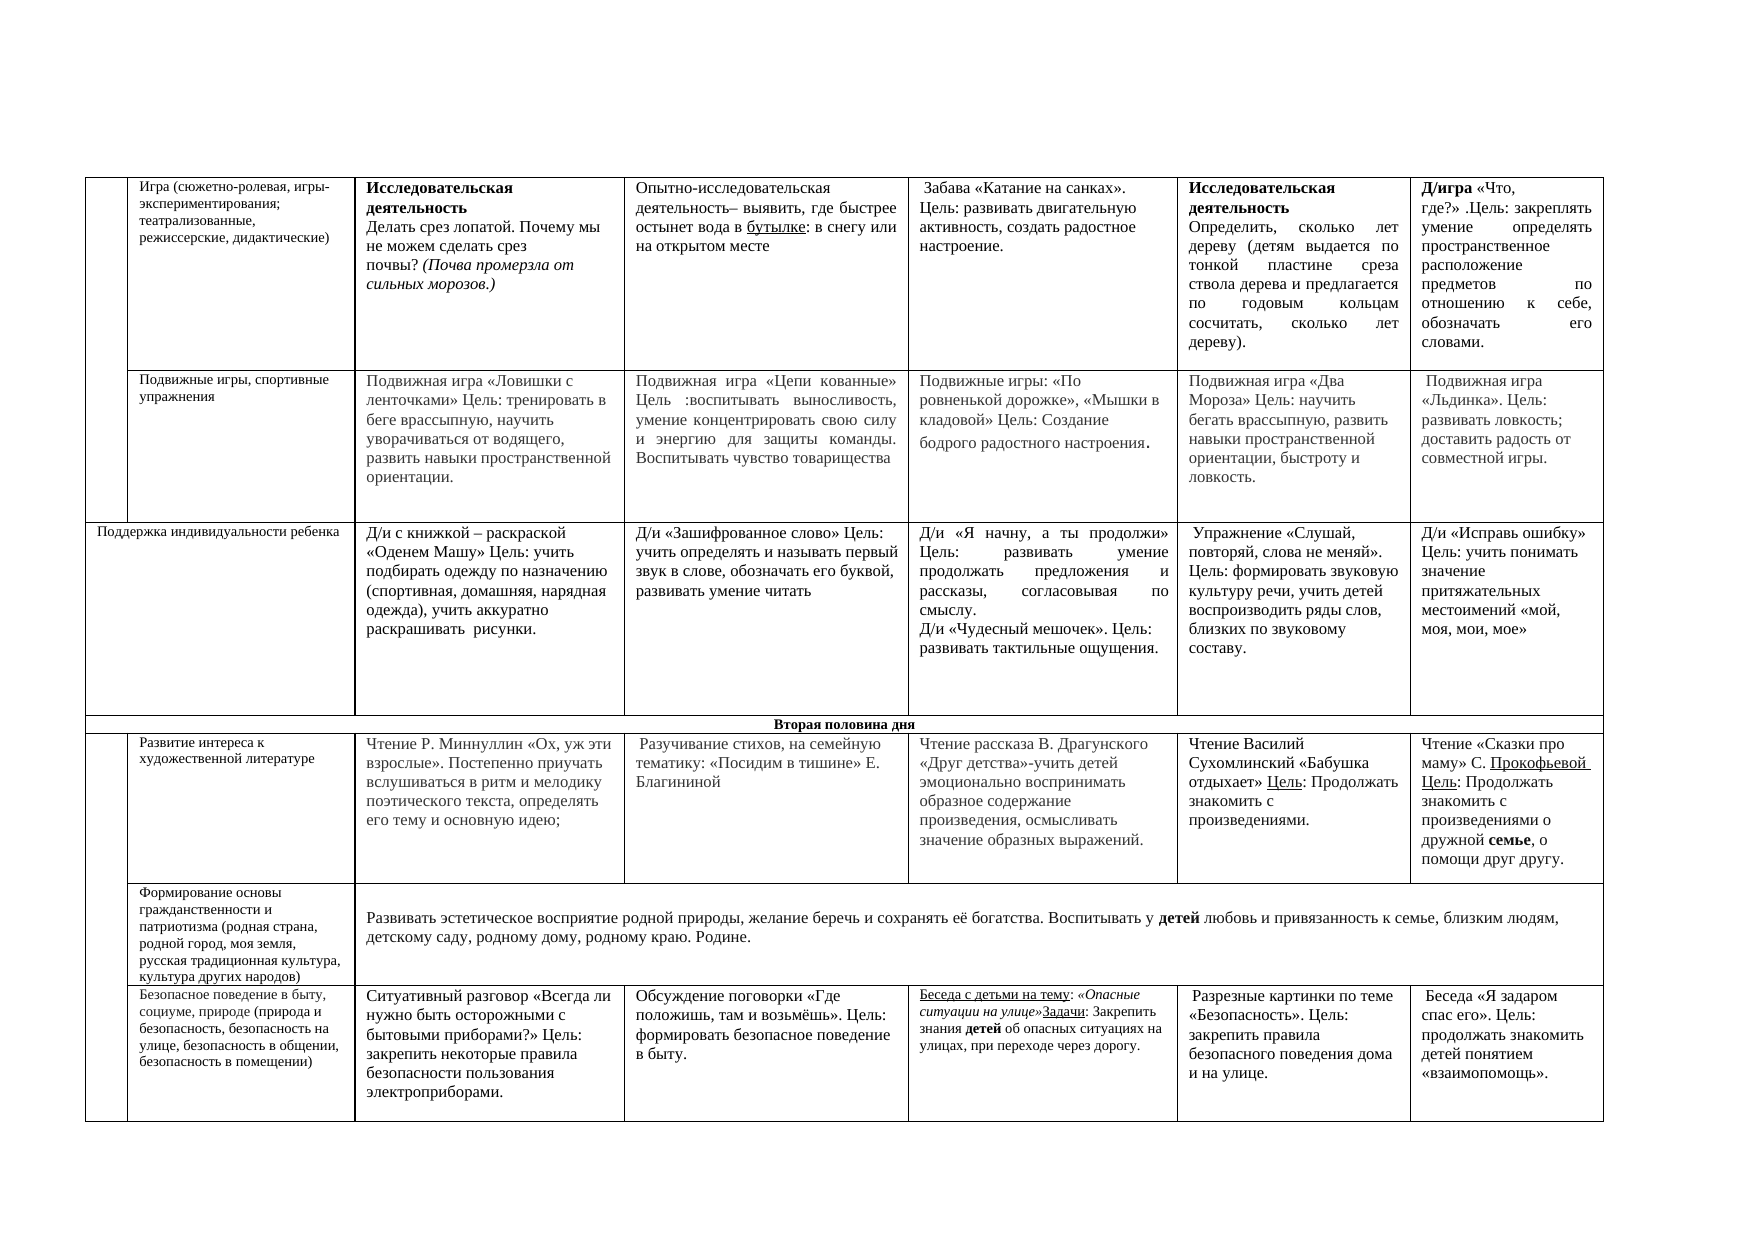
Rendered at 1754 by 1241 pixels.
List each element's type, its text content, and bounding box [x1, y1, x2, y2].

table_cell Обсуждение поговорки «Где положишь, там и возьмёшь». Цель: формировать безопасное поведение в быту. [625, 986, 908, 1121]
table_cell Разрезные картинки по теме «Безопасность». Цель: закрепить правила безопасного поведения дома и на улице. [1178, 986, 1410, 1121]
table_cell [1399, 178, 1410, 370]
table_cell Забава «Катание на санках». Цель: развивать двигательную активность, создать радостное настроение. [909, 178, 1177, 370]
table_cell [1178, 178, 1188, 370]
table_cell Подвижная игра «Льдинка». Цель: развивать ловкость; доставить радость от совместной игры. [1411, 371, 1603, 522]
table_cell Чтение «Сказки про маму» С. Прокофьевой Цель: Продолжать знакомить с произведениями о дружной семье, о помощи друг другу. [1411, 734, 1603, 883]
table_cell Вторая половина дня [86, 716, 1603, 732]
table_cell Д/игра «Что, где?» .Цель: закреплять умение определять пространственное расположение предметов по отношению к себе, обозначать его словами. [1411, 178, 1603, 370]
table_cell Разучивание стихов, на семейную тематику: «Посидим в тишине» Е. Благининой [625, 734, 908, 883]
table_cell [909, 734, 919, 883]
table_cell Ситуативный разговор «Всегда ли нужно быть осторожными с бытовыми приборами?» Цель: закрепить некоторые правила безопасности пользования электроприборами. [356, 986, 624, 1121]
table_cell Развивать эстетическое восприятие родной природы, желание беречь и сохранять её богатства. Воспитывать у детей любовь и привязанность к семье, близким людям, детскому саду, родному дому, родному краю. Родине. [356, 884, 1603, 985]
table_cell Чтение Р. Миннуллин «Ох, уж эти взрослые». Постепенно приучать вслушиваться в ритм и мелодику поэтического текста, определять его тему и основную идею; [356, 734, 624, 883]
table_cell Упражнение «Слушай, повторяй, слова не меняй». Цель: формировать звуковую культуру речи, учить детей воспроизводить ряды слов, близких по звуковому составу. [1178, 523, 1410, 714]
table_cell Развитие интереса к художественной литературе [128, 734, 354, 883]
table_cell Безопасное поведение в быту, социуме, природе (природа и безопасность, безопасность на улице, безопасность в общении, безопасность в помещении) [128, 986, 354, 1121]
table_cell [86, 734, 127, 1121]
table_cell Чтение Василий Сухомлинский «Бабушка отдыхает» Цель: Продолжать знакомить с произведениями. [1178, 734, 1410, 883]
table_cell Подвижные игры, спортивные упражнения [128, 371, 354, 522]
table_cell Д/и «Зашифрованное слово» Цель: учить определять и называть первый звук в слове, обозначать его буквой, развивать умение читать [625, 523, 908, 714]
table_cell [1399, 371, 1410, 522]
table_cell Д/и «Я начну, а ты продолжи» Цель: развивать умение продолжать предложения и рассказы, согласовывая по смыслу. Д/и «Чудесный мешочек». Цель: развивать тактильные ощущения. [909, 523, 1177, 714]
table_cell Опытно-исследовательская деятельность– выявить, где быстрее остынет вода в бутылке: в снегу или на открытом месте [625, 178, 908, 370]
table_cell Беседа «Я задаром спас его». Цель: продолжать знакомить детей понятием «взаимопомощь». [1411, 986, 1603, 1121]
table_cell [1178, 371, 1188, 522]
table_cell Игра (сюжетно-ролевая, игры-экспериментирования; театрализованные, режиссерские, дидактические) [128, 178, 354, 370]
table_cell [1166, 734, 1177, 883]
table_cell Исследовательская деятельность Делать срез лопатой. Почему мы не можем сделать срез почвы? (Почва промерзла от сильных морозов.) [356, 178, 624, 370]
table_cell Подвижная игра «Цепи кованные» Цель :воспитывать выносливость, умение концентрировать свою силу и энергию для защиты команды. Воспитывать чувство товарищества [625, 371, 908, 522]
table_cell Беседа с детьми на тему: «Опасные ситуации на улице»Задачи: Закрепить знания детей об опасных ситуациях на улицах, при переходе через дорогу. [909, 986, 1177, 1121]
table_cell Д/и «Исправь ошибку» Цель: учить понимать значение притяжательных местоимений «мой, моя, мои, мое» [1411, 523, 1603, 714]
table_cell Подвижные игры: «По ровненькой дорожке», «Мышки в кладовой» Цель: Создание бодрого радостного настроения. [909, 371, 1177, 522]
table_cell Поддержка индивидуальности ребенка [86, 523, 354, 714]
table_cell Формирование основы гражданственности и патриотизма (родная страна, родной город, моя земля, русская традиционная культура, культура других народов) [128, 884, 354, 985]
table_cell Подвижная игра «Ловишки с ленточками» Цель: тренировать в беге врассыпную, научить уворачиваться от водящего, развить навыки пространственной ориентации. [356, 371, 624, 522]
table_cell Д/и с книжкой – раскраской «Оденем Машу» Цель: учить подбирать одежду по назначению (спортивная, домашняя, нарядная одежда), учить аккуратно раскрашивать рисунки. [356, 523, 624, 714]
